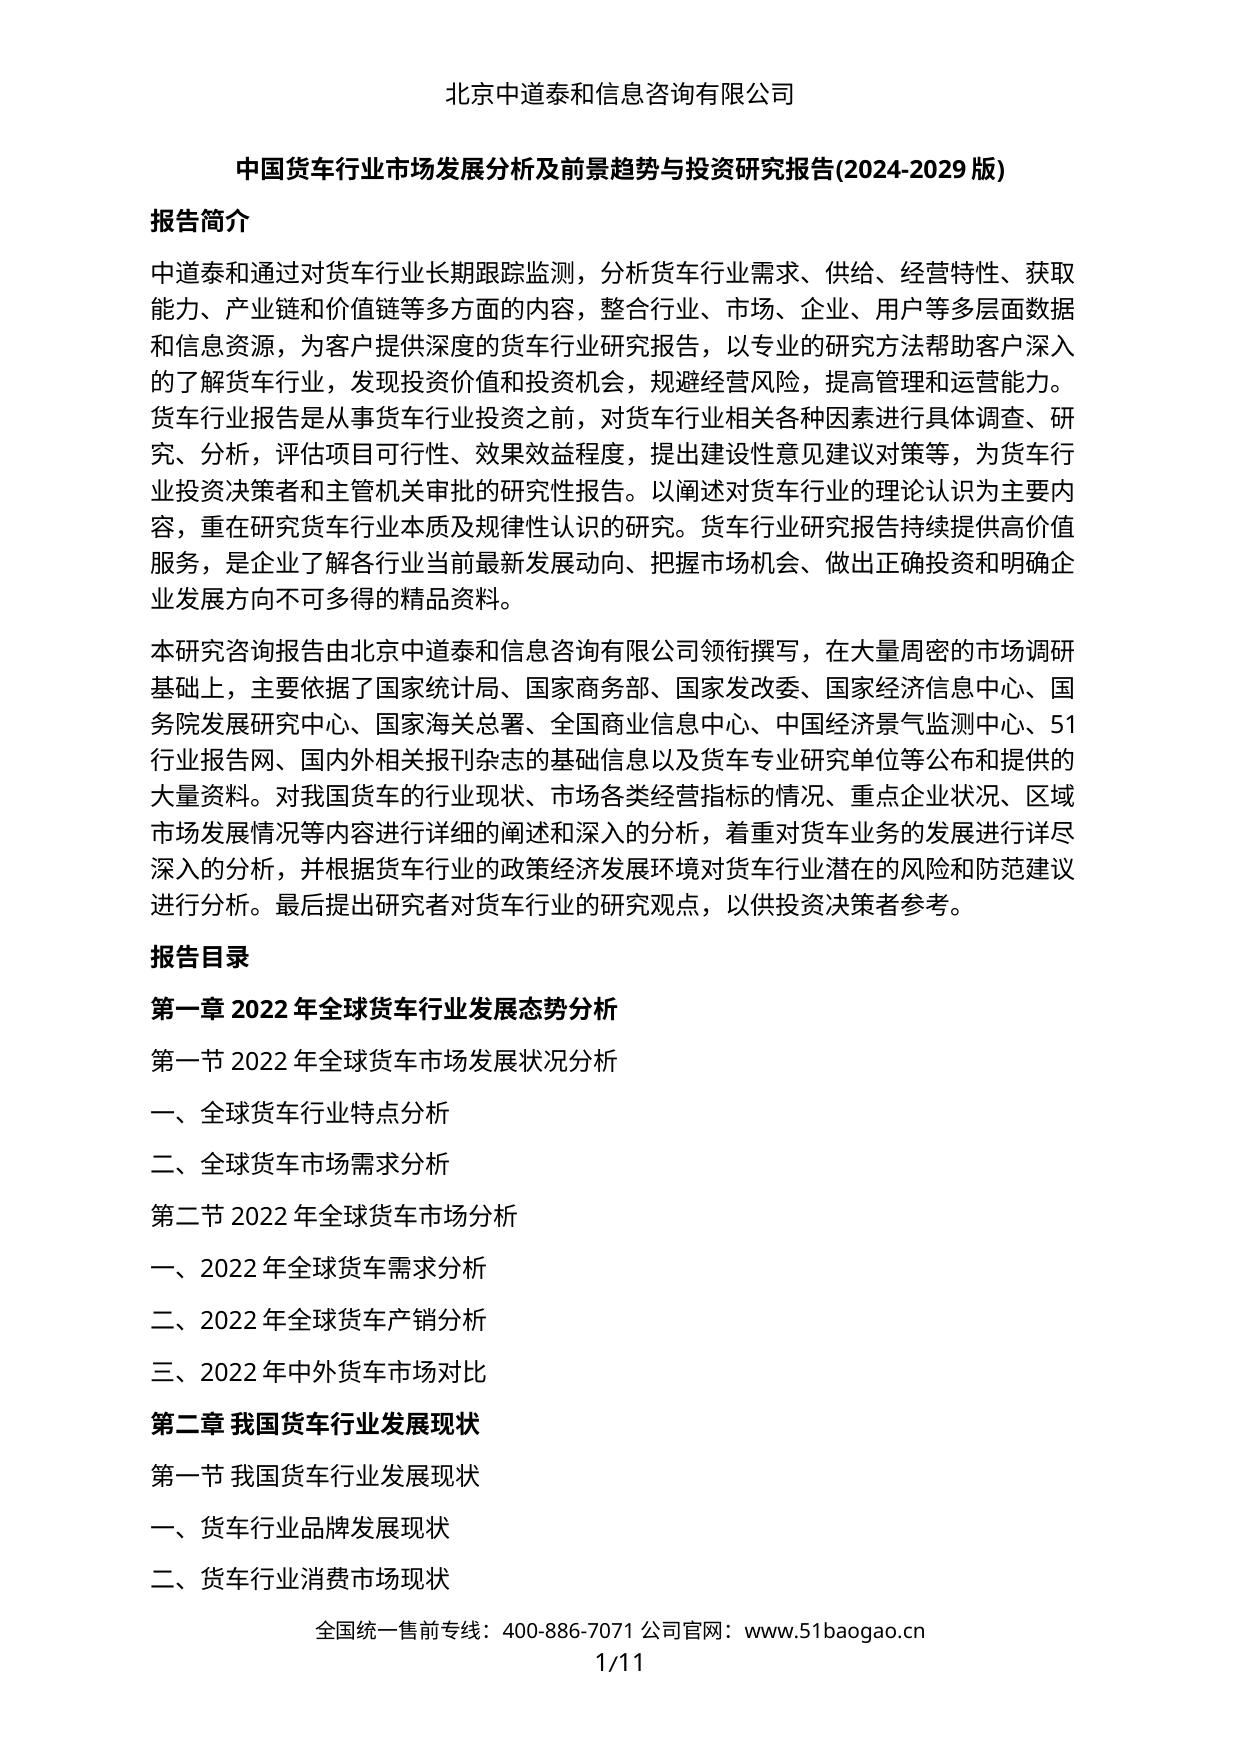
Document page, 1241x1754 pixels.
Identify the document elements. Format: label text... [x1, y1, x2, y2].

text 报告简介 [150, 202, 1090, 238]
text 二、全球货车市场需求分析 [150, 1145, 1090, 1181]
text 第二节 2022年全球货车市场分析 [150, 1197, 1090, 1233]
text 一、货车行业品牌发展现状 [150, 1508, 1090, 1544]
text 一、全球货车行业特点分析 [150, 1093, 1090, 1129]
text 第一节 我国货车行业发展现状 [150, 1456, 1090, 1492]
text 二、2022年全球货车产销分析 [150, 1301, 1090, 1337]
text 中国货车行业市场发展分析及前景趋势与投资研究报告(2024-2029版) [150, 150, 1090, 186]
text 第一节 2022年全球货车市场发展状况分析 [150, 1041, 1090, 1077]
text 二、货车行业消费市场现状 [150, 1560, 1090, 1596]
text 本研究咨询报告由北京中道泰和信息咨询有限公司领衔撰写，在大量周密的市场调研基础上，主要依据了国家统计局、国家商务部、国家发改委、国家经济信息中心、国务院发展研究中心、国家海关总署、全国商业信息中心、中国经济景气监测中心、51行业报告网、国内外相关报刊杂志的基础信息以及货车专业研究单位等公布和提供的大量资料。对我国货车的行业现状、市场各类经营指标的情况、重点企业状况、区域市场发展情况等内容进行详细的阐述和深入的分析，着重对货车业务的发展进行详尽深入的分析，并根据货车行业的政策经济发展环境对货车行业潜在的风险和防范建议进行分析。最后提出研究者对货车行业的研究观点，以供投资决策者参考。 [150, 632, 1090, 922]
text 中道泰和通过对货车行业长期跟踪监测，分析货车行业需求、供给、经营特性、获取能力、产业链和价值链等多方面的内容，整合行业、市场、企业、用户等多层面数据和信息资源，为客户提供深度的货车行业研究报告，以专业的研究方法帮助客户深入的了解货车行业，发现投资价值和投资机会，规避经营风险，提高管理和运营能力。货车行业报告是从事货车行业投资之前，对货车行业相关各种因素进行具体调查、研究、分析，评估项目可行性、效果效益程度，提出建设性意见建议对策等，为货车行业投资决策者和主管机关审批的研究性报告。以阐述对货车行业的理论认识为主要内容，重在研究货车行业本质及规律性认识的研究。货车行业研究报告持续提供高价值服务，是企业了解各行业当前最新发展动向、把握市场机会、做出正确投资和明确企业发展方向不可多得的精品资料。 [150, 254, 1090, 616]
text 一、2022年全球货车需求分析 [150, 1249, 1090, 1285]
text 第二章 我国货车行业发展现状 [150, 1404, 1090, 1441]
text 报告目录 [150, 937, 1090, 974]
text 三、2022年中外货车市场对比 [150, 1352, 1090, 1389]
text 第一章 2022年全球货车行业发展态势分析 [150, 989, 1090, 1026]
